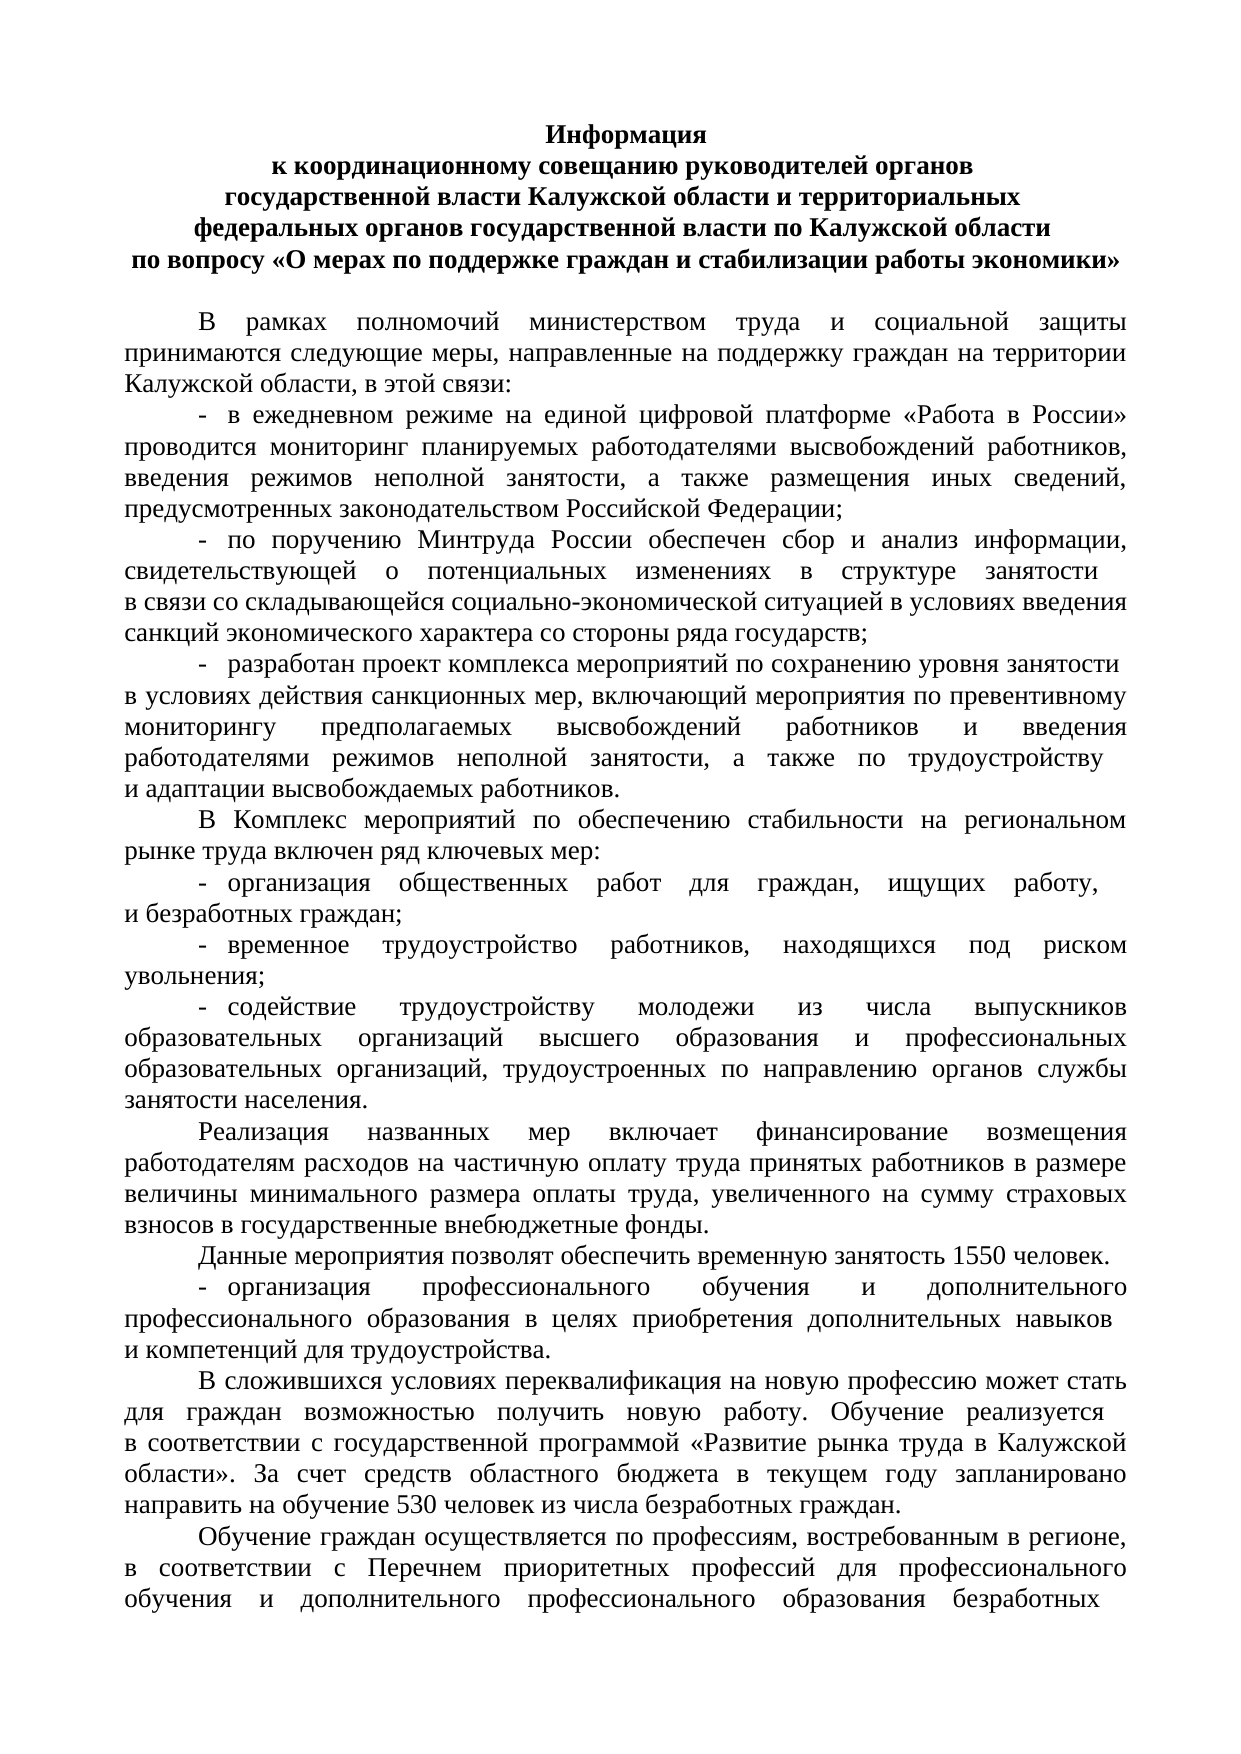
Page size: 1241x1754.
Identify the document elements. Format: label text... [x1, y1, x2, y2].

text Информация [124, 118, 1128, 149]
text к координационному совещанию руководителей органов государственной власти Калужской области и территориальных федеральных органов государственной власти по Калужской области по вопросу «О мерах по поддержке граждан и стабилизации работы экономики» [124, 149, 1128, 274]
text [124, 1520, 1128, 1613]
text - в ежедневном режиме на единой цифровой платформе «Работа в России» проводится мониторинг планируемых работодателями высвобождений работников, введения режимов неполной занятости, а также размещения иных сведений, предусмотренных законодательством Российской Федерации; [124, 398, 1128, 523]
text - организация профессионального обучения и дополнительного профессионального образования в целях приобретения дополнительных навыков и компетенций для трудоустройства. [124, 1271, 1128, 1364]
text В рамках полномочий министерством труда и социальной защиты принимаются следующие меры, направленные на поддержку граждан на территории Калужской области, в этой связи: [124, 305, 1128, 398]
text В Комплекс мероприятий по обеспечению стабильности на региональном рынке труда включен ряд ключевых мер: [124, 803, 1128, 866]
text - разработан проект комплекса мероприятий по сохранению уровня занятости в условиях действия санкционных мер, включающий мероприятия по превентивному мониторингу предполагаемых высвобождений работников и введения работодателями режимов неполной занятости, а также по трудоустройству и адаптации высвобождаемых работников. [124, 648, 1128, 803]
text - временное трудоустройство работников, находящихся под риском увольнения; [124, 928, 1128, 990]
text Данные мероприятия позволят обеспечить временную занятость 1550 человек. [124, 1239, 1128, 1271]
text В сложившихся условиях переквалификация на новую профессию может стать для граждан возможностью получить новую работу. Обучение реализуется в соответствии с государственной программой «Развитие рынка труда в Калужской области». За счет средств областного бюджета в текущем году запланировано направить на обучение 530 человек из числа безработных граждан. [124, 1364, 1128, 1520]
text Реализация названных мер включает финансирование возмещения работодателям расходов на частичную оплату труда принятых работников в размере величины минимального размера оплаты труда, увеличенного на сумму страховых взносов в государственные внебюджетные фонды. [124, 1115, 1128, 1239]
text - содействие трудоустройству молодежи из числа выпускников образовательных организаций высшего образования и профессиональных образовательных организаций, трудоустроенных по направлению органов службы занятости населения. [124, 990, 1128, 1115]
text - организация общественных работ для граждан, ищущих работу, и безработных граждан; [124, 866, 1128, 928]
text - по поручению Минтруда России обеспечен сбор и анализ информации, свидетельствующей о потенциальных изменениях в структуре занятости в связи со складывающейся социально-экономической ситуацией в условиях введения санкций экономического характера со стороны ряда государств; [124, 523, 1128, 648]
